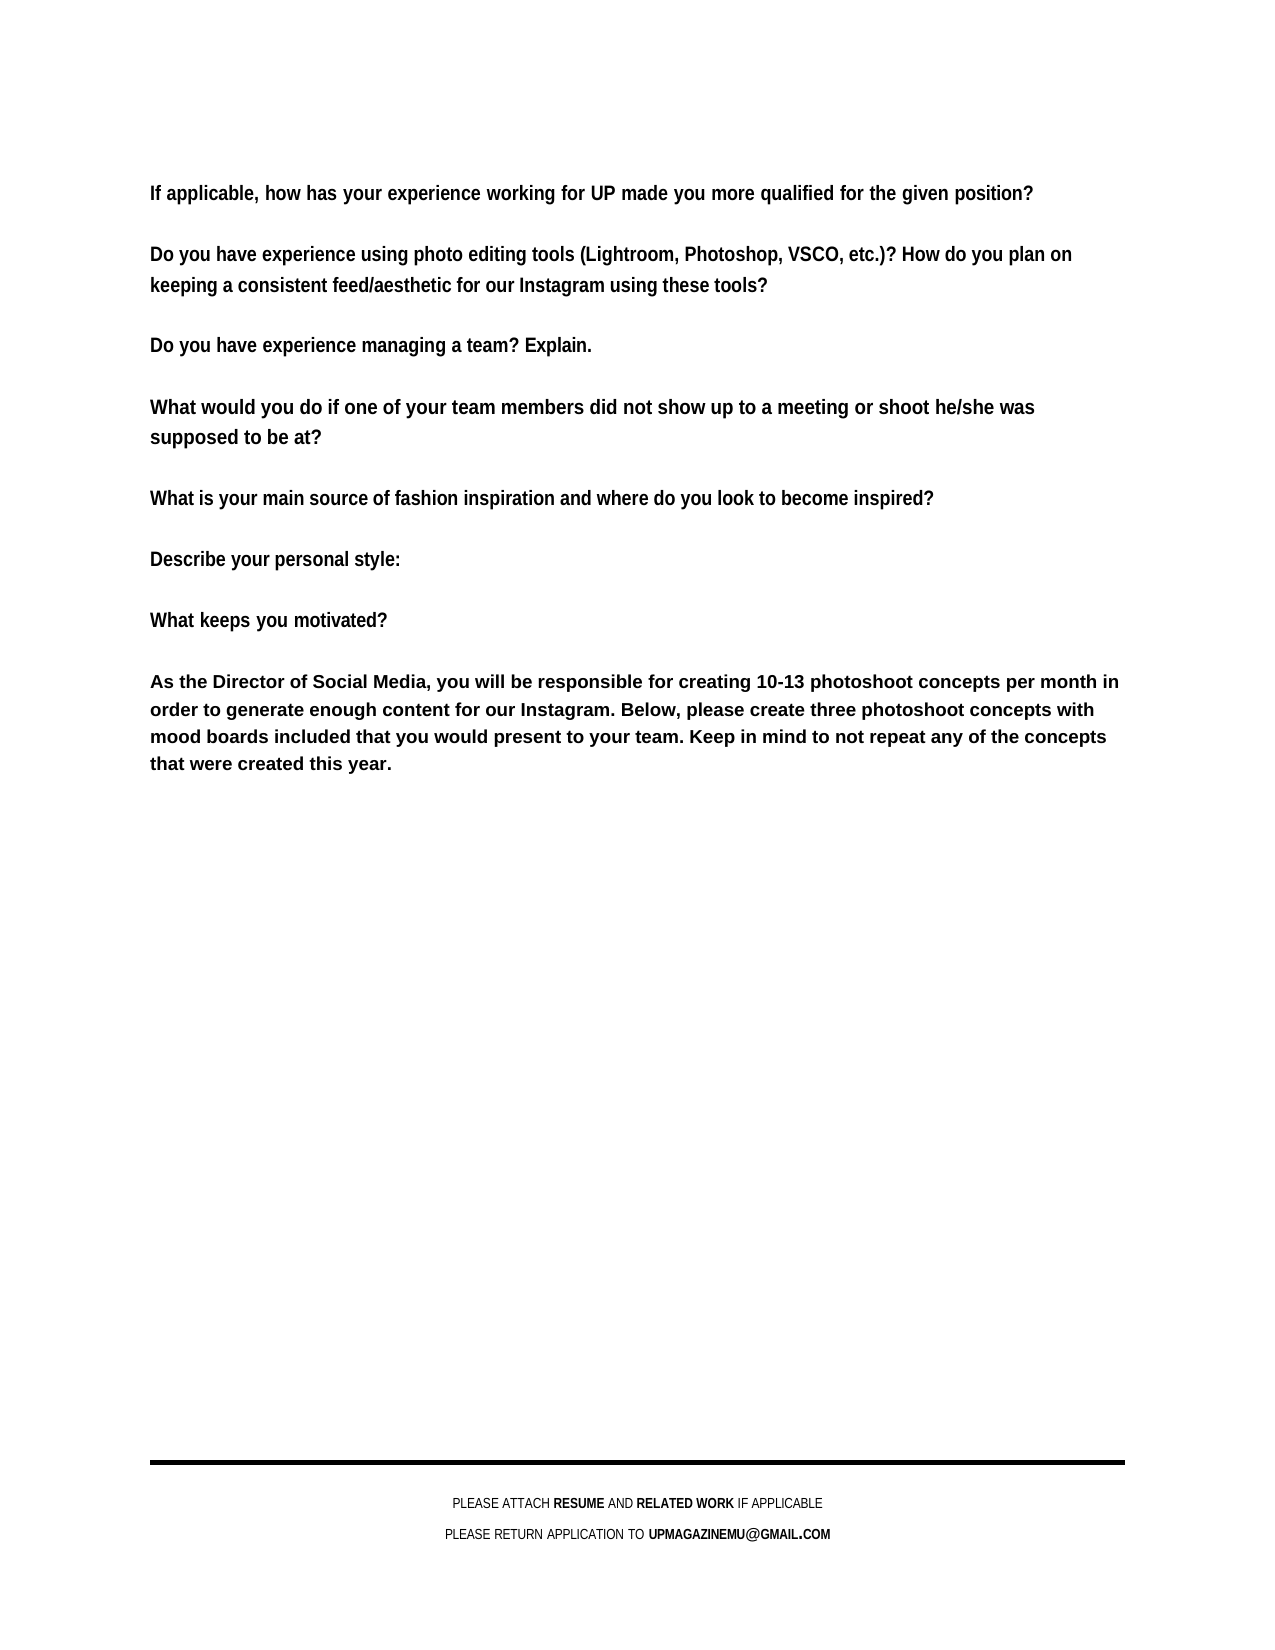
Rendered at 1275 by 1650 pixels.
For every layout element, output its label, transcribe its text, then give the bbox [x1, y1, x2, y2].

text Do you have experience managing a team? Explain. [150, 333, 1131, 357]
text What would you do if one of your team members did not show up to a meeting or shoot he/she was supposed to be at? [150, 394, 1118, 449]
text What is your main source of fashion inspiration and where do you look to become inspired? Describe your personal style: [150, 486, 1009, 571]
text If applicable, how has your experience working for UP made you more qualified for the given position? [150, 181, 1131, 205]
text As the Director of Social Media, you will be responsible for creating 10-13 photoshoot concepts per month in order to generate enough content for our Instagram. Below, please create three photoshoot concepts with mood boards included that you would present to your team. Keep in mind to not repeat any of the concepts that were created this year. [150, 671, 1127, 774]
text What keeps you motivated? [150, 608, 1131, 632]
text Do you have experience using photo editing tools (Lightroom, Photoshop, VSCO, etc.)? How do you plan on keeping a consistent feed/aesthetic for our Instagram using these tools? [150, 242, 1127, 296]
